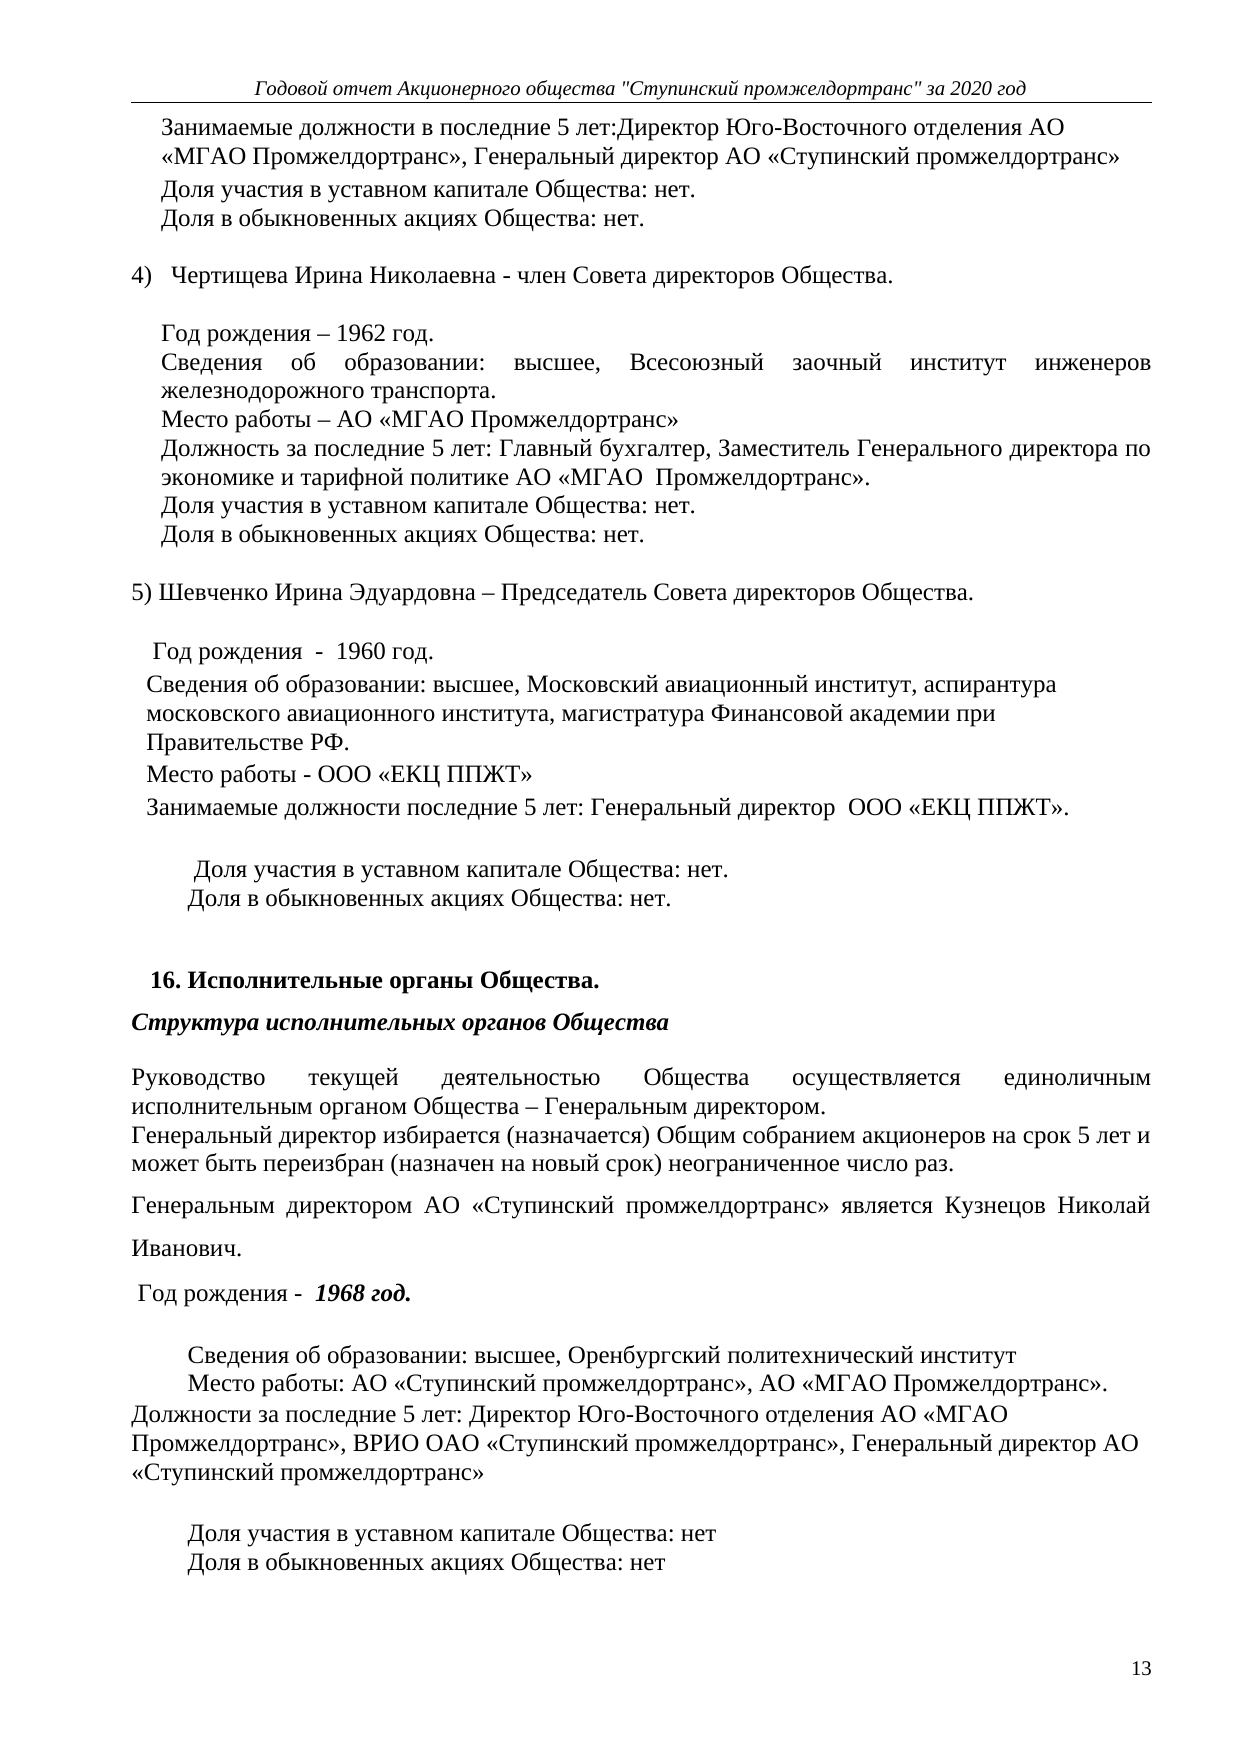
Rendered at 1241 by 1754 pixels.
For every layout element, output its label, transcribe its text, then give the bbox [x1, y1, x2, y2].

text Сведения об образовании: высшее, Московский авиационный институт, аспирантура московского авиационного института, магистратура Финансовой академии при Правительстве РФ. [146, 669, 1152, 755]
text Сведения об образовании: высшее, Всесоюзный заочный институт инженеров железнодорожного транспорта. [161, 347, 1152, 404]
text Доля участия в уставном капитале Общества: нет. [161, 490, 1152, 519]
text Генеральным директором АО «Ступинский промжелдортранс» является Кузнецов Николай Иванович. [131, 1190, 1152, 1262]
text Генеральный директор избирается (назначается) Общим собранием акционеров на срок 5 лет и может быть переизбран (назначен на новый срок) неограниченное число раз. [131, 1120, 1152, 1177]
text Доля участия в уставном капитале Общества: нет. [187, 854, 1152, 883]
text Доля в обыкновенных акциях Общества: нет. [161, 203, 1152, 232]
text Занимаемые должности в последние 5 лет:Директор Юго-Восточного отделения АО «МГАО Промжелдортранс», Генеральный директор АО «Ступинский промжелдортранс» [161, 112, 1152, 170]
text Место работы – АО «МГАО Промжелдортранс» [161, 404, 1152, 433]
text Доля в обыкновенных акциях Общества: нет. [187, 883, 1152, 912]
text Место работы - ООО «ЕКЦ ППЖТ» [146, 759, 1152, 788]
text Доля в обыкновенных акциях Общества: нет. [161, 519, 1152, 548]
text Сведения об образовании: высшее, Оренбургский политехнический институт [187, 1340, 1152, 1368]
subtitle 16. Исполнительные органы Общества. [150, 965, 1152, 994]
text Должности за последние 5 лет: Директор Юго-Восточного отделения АО «МГАО Промжелдортранс», ВРИО ОАО «Ступинский промжелдортранс», Генеральный директор АО «Ступинский промжелдортранс» [131, 1399, 1152, 1486]
text Руководство текущей деятельностью Общества осуществляется единоличным исполнительным органом Общества – Генеральным директором. [131, 1062, 1152, 1120]
text 4) Чертищева Ирина Николаевна - член Совета директоров Общества. [131, 260, 1152, 289]
text Год рождения – 1962 год. [161, 318, 1152, 347]
text Структура исполнительных органов Общества [131, 1007, 1152, 1035]
text Год рождения - 1960 год. [146, 636, 1152, 665]
text Место работы: АО «Ступинский промжелдортранс», АО «МГАО Промжелдортранс». [187, 1368, 1152, 1397]
text Доля в обыкновенных акциях Общества: нет [187, 1547, 1152, 1576]
text Доля участия в уставном капитале Общества: нет. [161, 174, 1152, 203]
text Доля участия в уставном капитале Общества: нет [187, 1518, 1152, 1547]
text Год рождения - 1968 год. [131, 1278, 1152, 1307]
text Должность за последние 5 лет: Главный бухгалтер, Заместитель Генерального директора по экономике и тарифной политике АО «МГАО Промжелдортранс». [161, 433, 1152, 490]
text Занимаемые должности последние 5 лет: Генеральный директор ООО «ЕКЦ ППЖТ». [146, 792, 1152, 821]
text 5) Шевченко Ирина Эдуардовна – Председатель Совета директоров Общества. [131, 577, 1152, 605]
